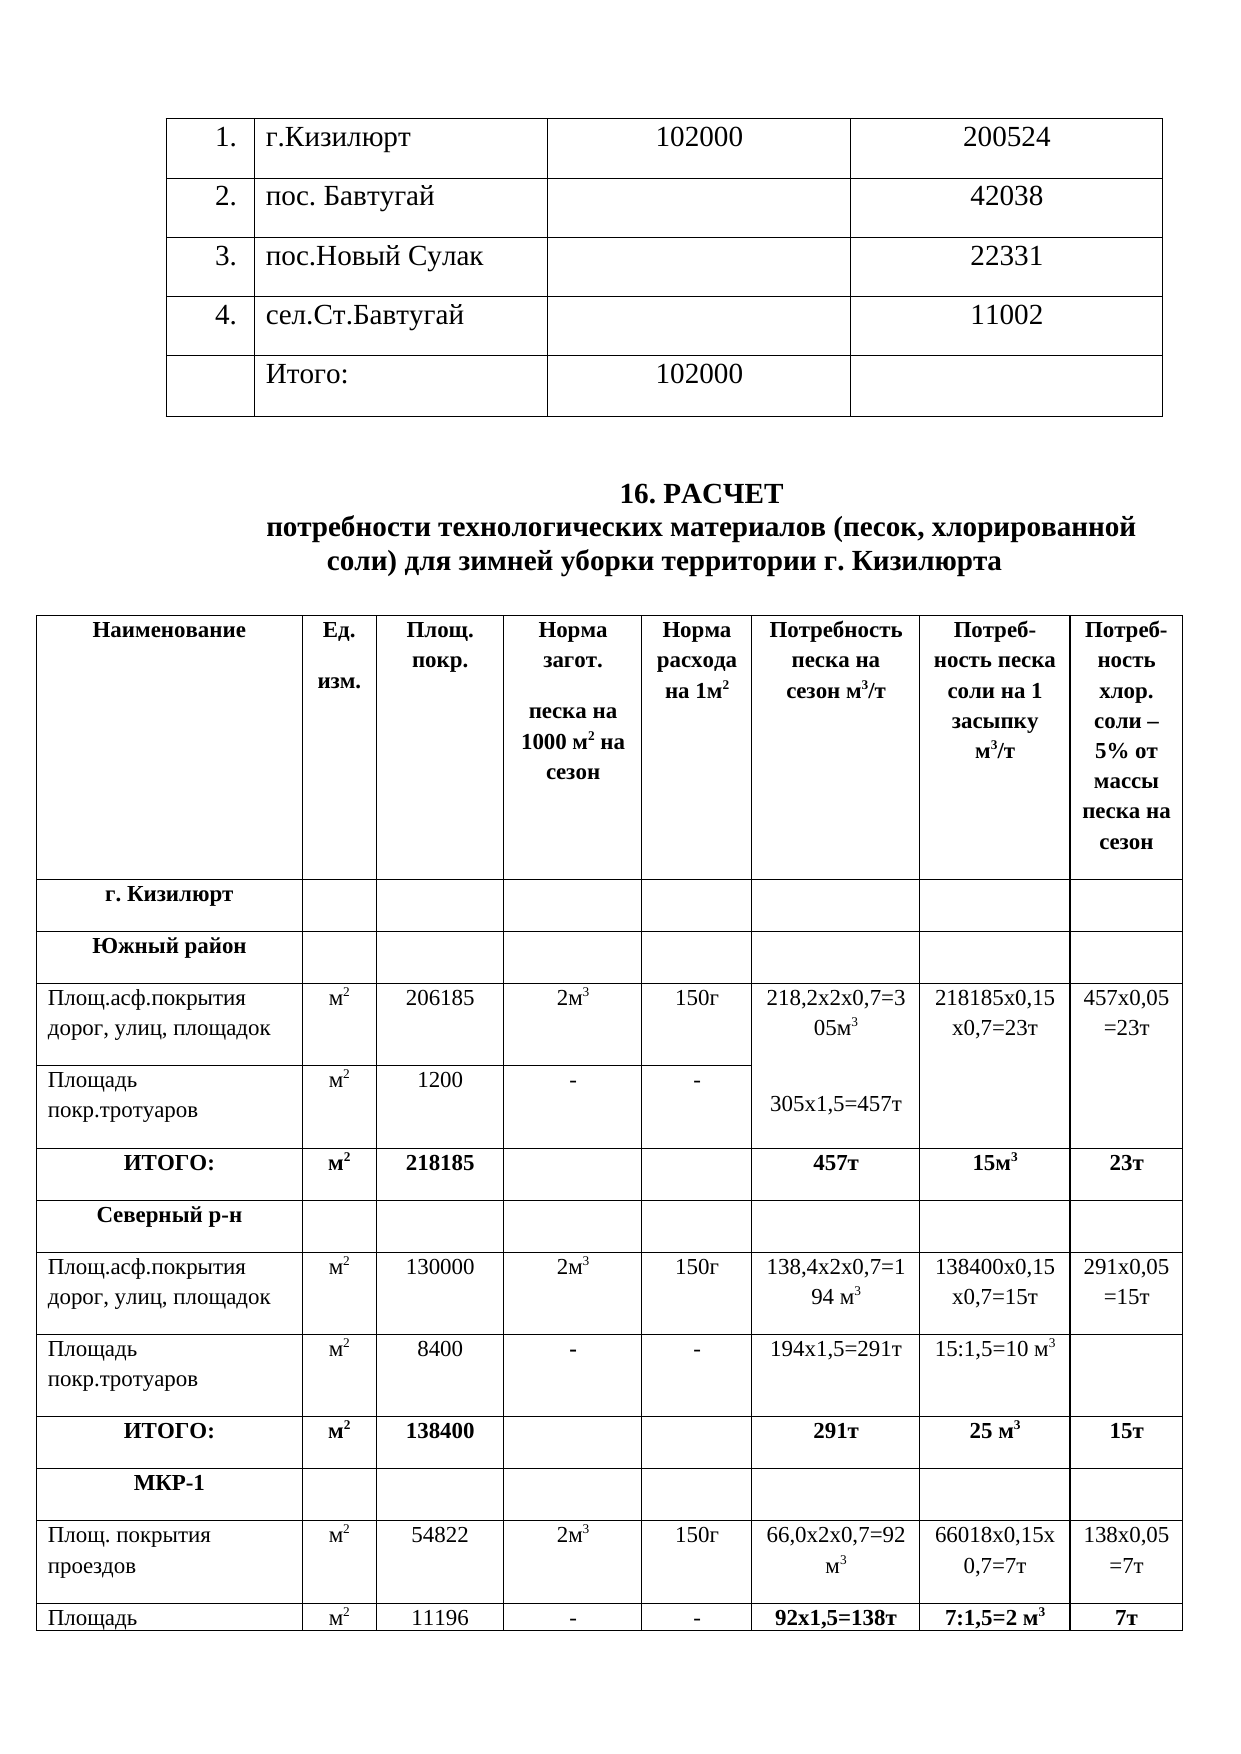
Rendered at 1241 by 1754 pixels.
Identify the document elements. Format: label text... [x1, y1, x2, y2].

table_cell - [504, 1604, 641, 1630]
table_cell - [642, 1335, 751, 1416]
table_cell [642, 880, 751, 931]
table_cell ИТОГО: [37, 1417, 302, 1468]
table_cell [303, 1469, 376, 1520]
table_cell [1071, 1469, 1182, 1520]
table_cell 291т [752, 1417, 919, 1468]
table_cell [752, 932, 919, 983]
table_cell ИТОГО: [37, 1149, 302, 1199]
table_cell 23т [1071, 1149, 1182, 1199]
table_cell 11002 [851, 297, 1162, 355]
table_cell [167, 238, 254, 296]
table_cell 138х0,05=7т [1071, 1521, 1182, 1603]
table_cell 138400 [377, 1417, 503, 1468]
table_cell [504, 932, 641, 983]
table_cell 54822 [377, 1521, 503, 1603]
table_cell 15т [1071, 1417, 1182, 1468]
table_cell 1200 [377, 1066, 503, 1147]
table_cell [504, 880, 641, 931]
table_cell [377, 880, 503, 931]
table_header Наименование [37, 616, 302, 879]
table_header Потреб-ность песка соли на 1 засыпку м3/т [920, 616, 1069, 879]
table_cell м2 [303, 1417, 376, 1468]
table_cell м2 [303, 1066, 376, 1147]
table_cell [920, 1201, 1069, 1252]
table_cell 15м3 [920, 1149, 1069, 1199]
table_cell 206185 [377, 984, 503, 1065]
table_cell [548, 238, 850, 296]
table_cell [377, 1201, 503, 1252]
table_cell 150г [642, 984, 751, 1065]
table_cell [1071, 880, 1182, 931]
table_cell м2 [303, 1604, 376, 1630]
table_cell [1071, 1335, 1182, 1416]
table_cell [37, 1604, 302, 1630]
table_cell 2м3 [504, 1521, 641, 1603]
table_cell 7т [1071, 1604, 1182, 1630]
table_cell 457х0,05=23т [1071, 984, 1182, 1147]
table_cell 200524 [851, 119, 1162, 177]
table_cell 150г [642, 1253, 751, 1334]
table_cell 22331 [851, 238, 1162, 296]
table_cell 92х1,5=138т [752, 1604, 919, 1630]
table_cell [377, 932, 503, 983]
table_header Площ. покр. [377, 616, 503, 879]
table_cell Площ.асф.покрытия дорог, улиц, площадок [37, 1253, 302, 1334]
table_cell Итого: [255, 356, 547, 416]
table_cell 25 м3 [920, 1417, 1069, 1468]
table_cell [548, 179, 850, 237]
table_cell м2 [303, 1253, 376, 1334]
table_cell м2 [303, 1149, 376, 1199]
table_cell [752, 1201, 919, 1252]
table_cell Площадь покр.тротуаров [37, 1066, 302, 1147]
table_cell 291х0,05=15т [1071, 1253, 1182, 1334]
text 16. РАСЧЕТ [177, 476, 1152, 509]
table_cell пос.Новый Сулак [255, 238, 547, 296]
table_cell Площ. покрытия проездов [37, 1521, 302, 1603]
table_cell 218,2х2х0,7=305м3 305х1,5=457т [752, 984, 919, 1147]
table_cell г.Кизилюрт [255, 119, 547, 177]
table_cell [752, 880, 919, 931]
table_cell [303, 880, 376, 931]
table_cell [920, 1469, 1069, 1520]
table_cell Северный р-н [37, 1201, 302, 1252]
table_cell [167, 297, 254, 355]
table_cell 7:1,5=2 м3 [920, 1604, 1069, 1630]
table_cell 138,4х2х0,7=194 м3 [752, 1253, 919, 1334]
table_cell Площ.асф.покрытия дорог, улиц, площадок [37, 984, 302, 1065]
table_cell 218185 [377, 1149, 503, 1199]
table_cell 15:1,5=10 м3 [920, 1335, 1069, 1416]
table_cell [851, 356, 1162, 416]
table_cell 8400 [377, 1335, 503, 1416]
table_cell Площадь покр.тротуаров [37, 1335, 302, 1416]
table_cell [504, 1149, 641, 1199]
table_header Норма расхода на 1м2 [642, 616, 751, 879]
table_header Потреб-ность хлор. соли – 5% от массы песка на сезон [1071, 616, 1182, 879]
table_cell [377, 1469, 503, 1520]
table_cell [752, 1469, 919, 1520]
table_cell 194х1,5=291т [752, 1335, 919, 1416]
table_cell [167, 179, 254, 237]
table_cell [504, 1201, 641, 1252]
table_cell г. Кизилюрт [37, 880, 302, 931]
table_cell [504, 1417, 641, 1468]
text потребности технологических материалов (песок, хлорированной соли) для зимней уборки территории г. Кизилюрта [177, 509, 1152, 577]
table_cell 11196 [377, 1604, 503, 1630]
table_cell [642, 1149, 751, 1199]
table_cell 150г [642, 1521, 751, 1603]
table_cell [642, 932, 751, 983]
table_cell 130000 [377, 1253, 503, 1334]
table_cell [920, 932, 1069, 983]
table_cell 66,0х2х0,7=92 м3 [752, 1521, 919, 1603]
table_cell 66018х0,15х0,7=7т [920, 1521, 1069, 1603]
table_cell м2 [303, 1335, 376, 1416]
table_cell [642, 1201, 751, 1252]
table_cell [303, 932, 376, 983]
table_cell 2м3 [504, 1253, 641, 1334]
table_cell 102000 [548, 119, 850, 177]
table_cell м2 [303, 1521, 376, 1603]
table_cell Южный район [37, 932, 302, 983]
table_header Норма загот. песка на 1000 м2 на сезон [504, 616, 641, 879]
table_cell - [642, 1604, 751, 1630]
table_cell [548, 297, 850, 355]
table_cell 2м3 [504, 984, 641, 1065]
table_cell 42038 [851, 179, 1162, 237]
table_cell 218185х0,15х0,7=23т [920, 984, 1069, 1147]
table_cell [642, 1469, 751, 1520]
table_cell м2 [303, 984, 376, 1065]
table_cell 138400х0,15х0,7=15т [920, 1253, 1069, 1334]
table_cell [920, 880, 1069, 931]
table_cell - [504, 1335, 641, 1416]
table_cell 102000 [548, 356, 850, 416]
table_cell МКР-1 [37, 1469, 302, 1520]
table_cell - [642, 1066, 751, 1147]
table_cell [1071, 1201, 1182, 1252]
table_cell [504, 1469, 641, 1520]
table_cell [1071, 932, 1182, 983]
table_cell [303, 1201, 376, 1252]
table_cell 457т [752, 1149, 919, 1199]
table_cell [167, 119, 254, 177]
table_cell пос. Бавтугай [255, 179, 547, 237]
table_cell - [504, 1066, 641, 1147]
table_cell [167, 356, 254, 416]
table_cell сел.Ст.Бавтугай [255, 297, 547, 355]
table_header Потребность песка на сезон м3/т [752, 616, 919, 879]
table_cell [642, 1417, 751, 1468]
table_header Ед. изм. [303, 616, 376, 879]
